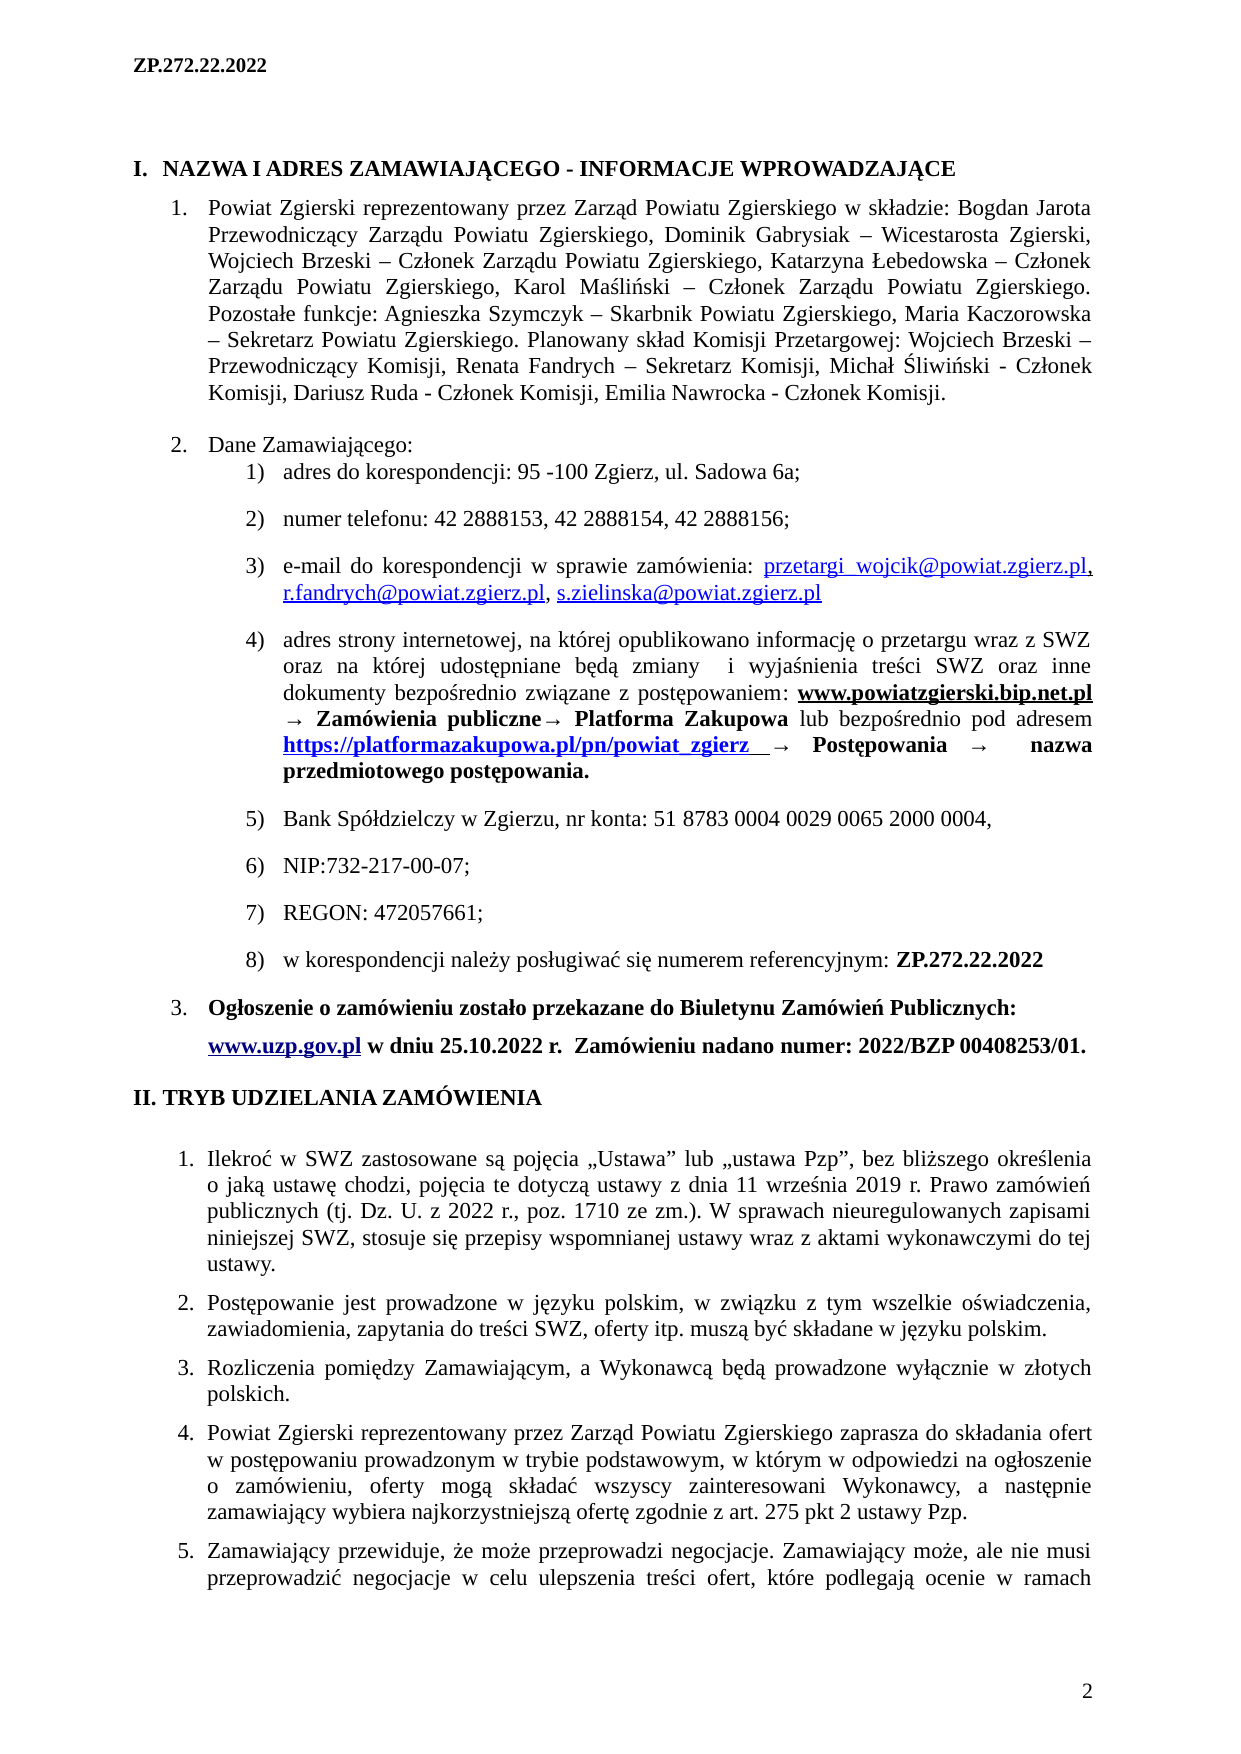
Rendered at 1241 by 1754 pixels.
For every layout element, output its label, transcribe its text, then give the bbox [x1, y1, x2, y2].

list Rozliczenia pomiędzy Zamawiającym, a Wykonawcą będą prowadzone wyłącznie w złotych polskich. [177, 1354, 1093, 1407]
list TRYB UDZIELANIA ZAMÓWIENIA [133, 1084, 1093, 1111]
list numer telefonu: 42 2888153, 42 2888154, 42 2888156; [245, 505, 1093, 531]
list Ogłoszenie o zamówieniu zostało przekazane do Biuletynu Zamówień Publicznych: [170, 993, 1093, 1020]
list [177, 1537, 1093, 1590]
list NAZWA I ADRES ZAMAWIAJĄCEGO - INFORMACJE WPROWADZAJĄCE [133, 155, 1093, 181]
list www.uzp.gov.pl w dniu 25.10.2022 r. Zamówieniu nadano numer: 2022/BZP 00408253/01. [208, 1032, 1093, 1059]
list Postępowanie jest prowadzone w języku polskim, w związku z tym wszelkie oświadczenia, zawiadomienia, zapytania do treści SWZ, oferty itp. muszą być składane w języku polskim. [177, 1289, 1093, 1342]
list Ilekroć w SWZ zastosowane są pojęcia „Ustawa” lub „ustawa Pzp”, bez bliższego określenia o jaką ustawę chodzi, pojęcia te dotyczą ustawy z dnia 11 września 2019 r. Prawo zamówień publicznych (tj. Dz. U. z 2022 r., poz. 1710 ze zm.). W sprawach nieuregulowanych zapisami niniejszej SWZ, stosuje się przepisy wspomnianej ustawy wraz z aktami wykonawczymi do tej ustawy. [177, 1145, 1093, 1276]
list Powiat Zgierski reprezentowany przez Zarząd Powiatu Zgierskiego w składzie: Bogdan Jarota Przewodniczący Zarządu Powiatu Zgierskiego, Dominik Gabrysiak – Wicestarosta Zgierski, Wojciech Brzeski – Członek Zarządu Powiatu Zgierskiego, Katarzyna Łebedowska – Członek Zarządu Powiatu Zgierskiego, Karol Maśliński – Członek Zarządu Powiatu Zgierskiego. Pozostałe funkcje: Agnieszka Szymczyk – Skarbnik Powiatu Zgierskiego, Maria Kaczorowska – Sekretarz Powiatu Zgierskiego. Planowany skład Komisji Przetargowej: Wojciech Brzeski – Przewodniczący Komisji, Renata Fandrych – Sekretarz Komisji, Michał Śliwiński - Członek Komisji, Dariusz Ruda - Członek Komisji, Emilia Nawrocka - Członek Komisji. [170, 194, 1093, 405]
list REGON: 472057661; [245, 899, 1093, 926]
list w korespondencji należy posługiwać się numerem referencyjnym: ZP.272.22.2022 [245, 946, 1093, 973]
list adres strony internetowej, na której opublikowano informację o przetargu wraz z SWZ oraz na której udostępniane będą zmiany i wyjaśnienia treści SWZ oraz inne dokumenty bezpośrednio związane z postępowaniem: www.powiatzgierski.bip.net.pl → Zamówienia publiczne→ Platforma Zakupowa lub bezpośrednio pod adresem https://platformazakupowa.pl/pn/powiat_zgierz → Postępowania → nazwa przedmiotowego postępowania. [245, 626, 1093, 784]
list NIP:732-217-00-07; [245, 852, 1093, 878]
list adres do korespondencji: 95 -100 Zgierz, ul. Sadowa 6a; [245, 458, 1093, 484]
list Bank Spółdzielczy w Zgierzu, nr konta: 51 8783 0004 0029 0065 2000 0004, [245, 805, 1093, 831]
list e-mail do korespondencji w sprawie zamówienia: przetargi_wojcik@powiat.zgierz.pl, r.fandrych@powiat.zgierz.pl, s.zielinska@powiat.zgierz.pl [245, 552, 1093, 605]
list Dane Zamawiającego: [170, 432, 1093, 458]
list Powiat Zgierski reprezentowany przez Zarząd Powiatu Zgierskiego zaprasza do składania ofert w postępowaniu prowadzonym w trybie podstawowym, w którym w odpowiedzi na ogłoszenie o zamówieniu, oferty mogą składać wszyscy zainteresowani Wykonawcy, a następnie zamawiający wybiera najkorzystniejszą ofertę zgodnie z art. 275 pkt 2 ustawy Pzp. [177, 1419, 1093, 1525]
